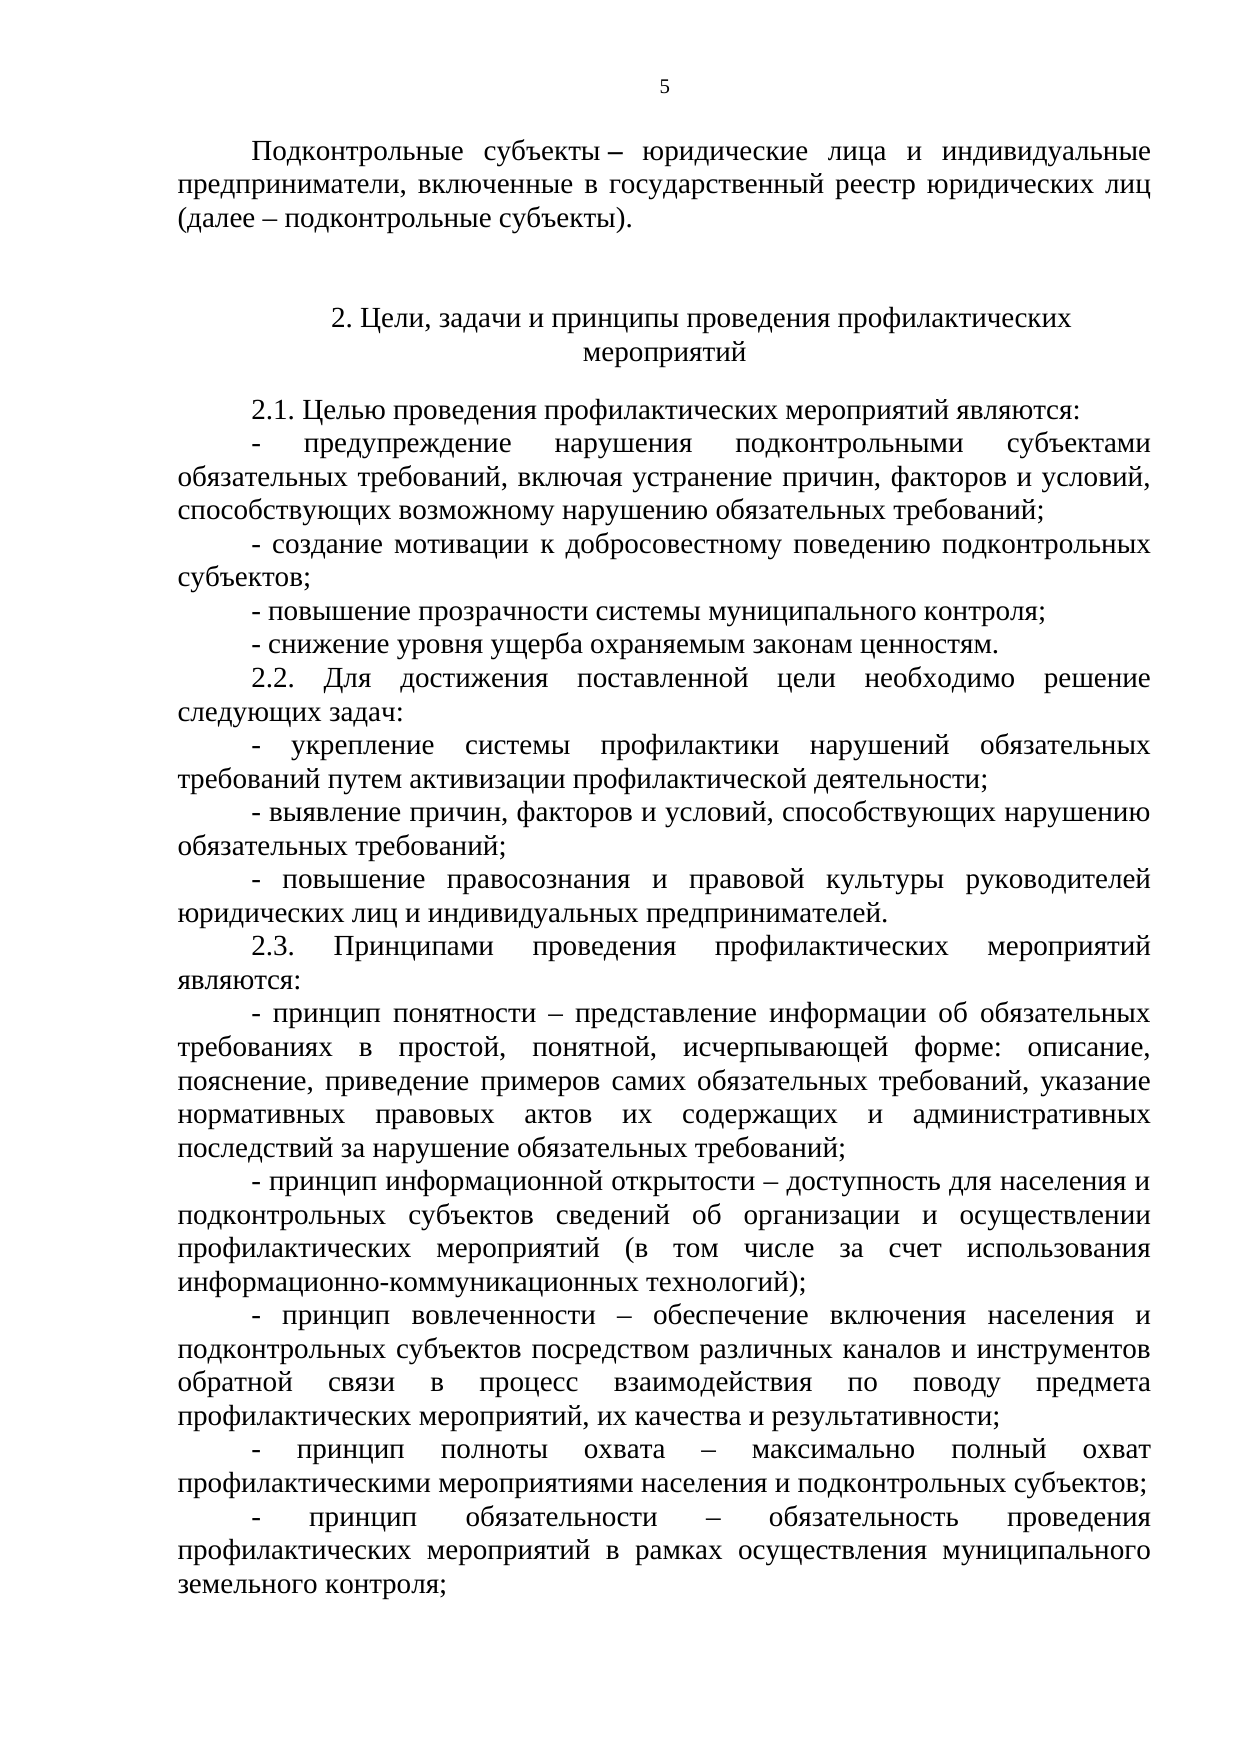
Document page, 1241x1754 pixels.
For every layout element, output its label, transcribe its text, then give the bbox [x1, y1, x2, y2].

text - повышение правосознания и правовой культуры руководителей юридических лиц и индивидуальных предпринимателей. [177, 861, 1152, 928]
text - предупреждение нарушения подконтрольными субъектами обязательных требований, включая устранение причин, факторов и условий, способствующих возможному нарушению обязательных требований; [177, 425, 1152, 526]
text Подконтрольные субъекты – юридические лица и индивидуальные предприниматели, включенные в государственный реестр юридических лиц (далее – подконтрольные субъекты). [177, 133, 1152, 233]
text 2.3. Принципами проведения профилактических мероприятий являются: [177, 928, 1152, 996]
text 2.2. Для достижения поставленной цели необходимо решение следующих задач: [177, 660, 1152, 727]
text - принцип вовлеченности – обеспечение включения населения и подконтрольных субъектов посредством различных каналов и инструментов обратной связи в процесс взаимодействия по поводу предмета профилактических мероприятий, их качества и результативности; [177, 1297, 1152, 1432]
text - принцип понятности – представление информации об обязательных требованиях в простой, понятной, исчерпывающей форме: описание, пояснение, приведение примеров самих обязательных требований, указание нормативных правовых актов их содержащих и административных последствий за нарушение обязательных требований; [177, 996, 1152, 1163]
text - снижение уровня ущерба охраняемым законам ценностям. [177, 627, 1152, 660]
text - создание мотивации к добросовестному поведению подконтрольных субъектов; [177, 526, 1152, 593]
text - принцип полноты охвата – максимально полный охват профилактическими мероприятиями населения и подконтрольных субъектов; [177, 1432, 1152, 1499]
text - принцип информационной открытости – доступность для населения и подконтрольных субъектов сведений об организации и осуществлении профилактических мероприятий (в том числе за счет использования информационно-коммуникационных технологий); [177, 1163, 1152, 1297]
subtitle 2. Цели, задачи и принципы проведения профилактических мероприятий [177, 301, 1152, 368]
text - выявление причин, факторов и условий, способствующих нарушению обязательных требований; [177, 794, 1152, 861]
text - принцип обязательности – обязательность проведения профилактических мероприятий в рамках осуществления муниципального земельного контроля; [177, 1499, 1152, 1599]
text - укрепление системы профилактики нарушений обязательных требований путем активизации профилактической деятельности; [177, 727, 1152, 794]
text - повышение прозрачности системы муниципального контроля; [177, 593, 1152, 627]
text 2.1. Целью проведения профилактических мероприятий являются: [177, 392, 1152, 425]
